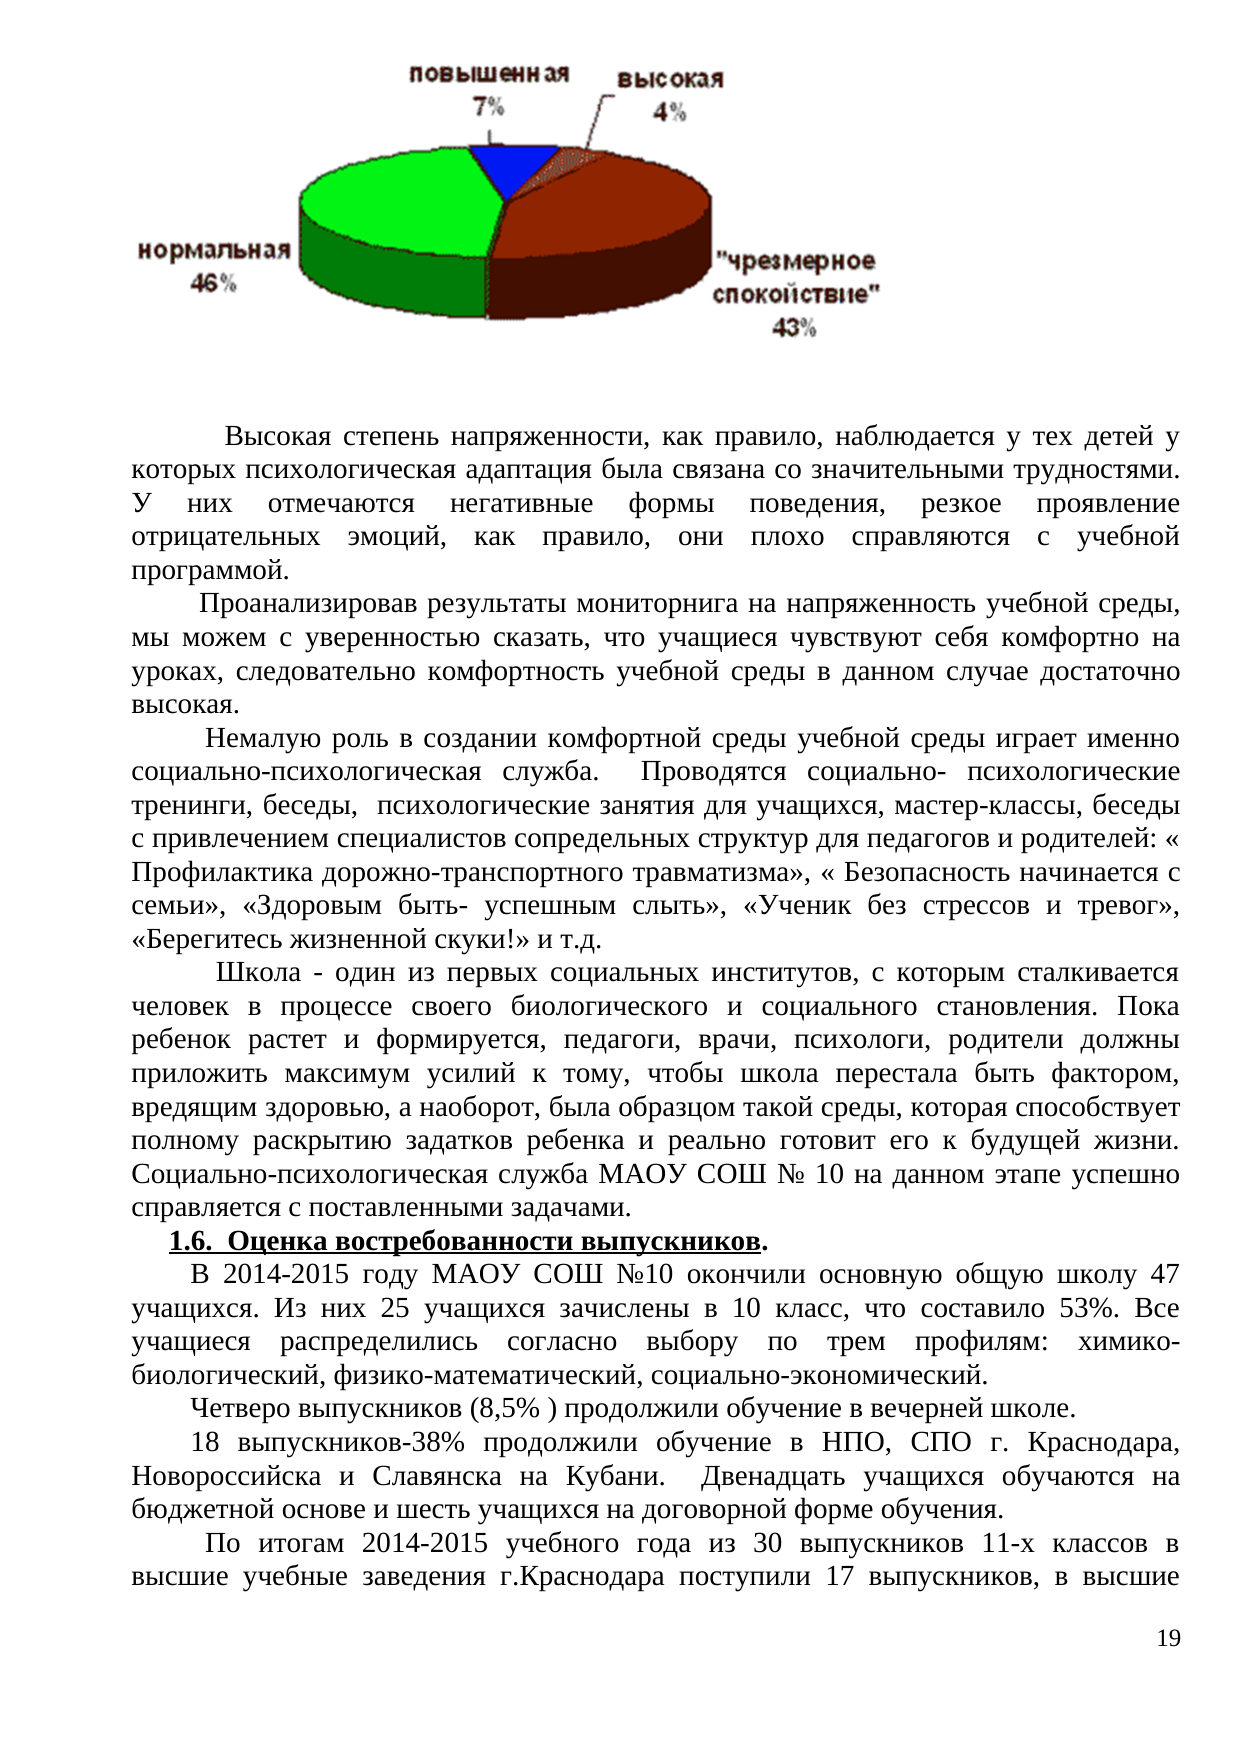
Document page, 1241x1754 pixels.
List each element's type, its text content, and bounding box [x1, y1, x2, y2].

text В 2014-2015 году МАОУ СОШ №10 окончили основную общую школу 47 учащихся. Из них 25 учащихся зачислены в 10 класс, что составило 53%. Все учащиеся распределились согласно выбору по трем профилям: химико-биологический, физико-математический, социально-экономический. [131, 1256, 1181, 1391]
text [131, 1525, 1181, 1592]
text Высокая степень напряженности, как правило, наблюдается у тех детей у которых психологическая адаптация была связана со значительными трудностями. У них отмечаются негативные формы поведения, резкое проявление отрицательных эмоций, как правило, они плохо справляются с учебной программой. [131, 418, 1181, 586]
text Немалую роль в создании комфортной среды учебной среды играет именно социально-психологическая служба. Проводятся социально- психологические тренинги, беседы, психологические занятия для учащихся, мастер-классы, беседы с привлечением специалистов сопредельных структур для педагогов и родителей: « Профилактика дорожно-транспортного травматизма», « Безопасность начинается с семьи», «Здоровым быть- успешным слыть», «Ученик без стрессов и тревог», «Берегитесь жизненной скуки!» и т.д. [131, 720, 1181, 954]
text 1.6. Оценка востребованности выпускников. [169, 1223, 1181, 1256]
picture [131, 56, 882, 385]
text Четверо выпускников (8,5% ) продолжили обучение в вечерней школе. [131, 1391, 1181, 1424]
text 18 выпускников-38% продолжили обучение в НПО, СПО г. Краснодара, Новороссийска и Славянска на Кубани. Двенадцать учащихся обучаются на бюджетной основе и шесть учащихся на договорной форме обучения. [131, 1424, 1181, 1525]
text Школа - один из первых социальных институтов, с которым сталкивается человек в процессе своего биологического и социального становления. Пока ребенок растет и формируется, педагоги, врачи, психологи, родители должны приложить максимум усилий к тому, чтобы школа перестала быть фактором, вредящим здоровью, а наоборот, была образцом такой среды, которая способствует полному раскрытию задатков ребенка и реально готовит его к будущей жизни. Социально-психологическая служба МАОУ СОШ № 10 на данном этапе успешно справляется с поставленными задачами. [131, 954, 1181, 1223]
text Проанализировав результаты мониторнига на напряженность учебной среды, мы можем с уверенностью сказать, что учащиеся чувствуют себя комфортно на уроках, следовательно комфортность учебной среды в данном случае достаточно высокая. [131, 586, 1181, 720]
